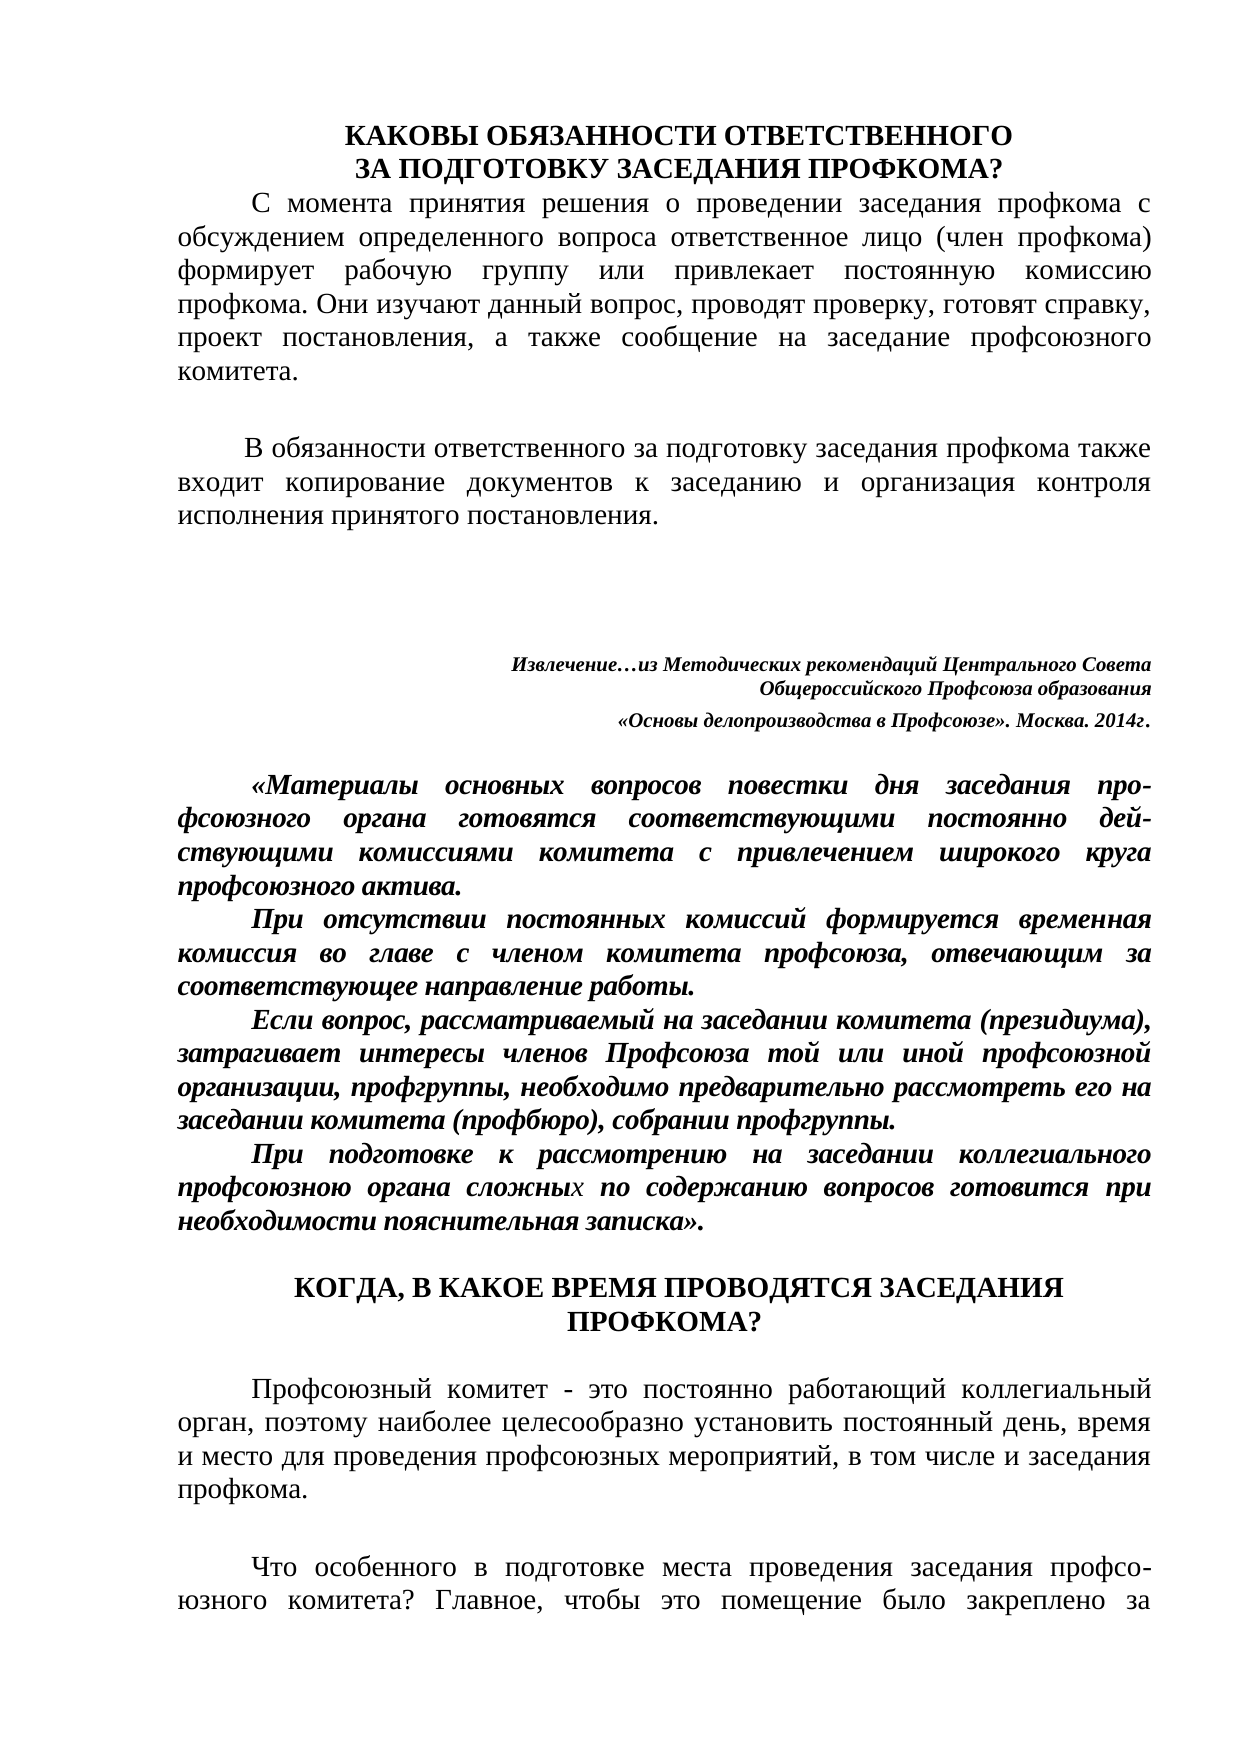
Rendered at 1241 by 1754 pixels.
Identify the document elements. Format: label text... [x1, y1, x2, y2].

text ЗА ПОДГОТОВКУ ЗАСЕДАНИЯ ПРОФКОМА? [177, 152, 1152, 185]
text КАКОВЫ ОБЯЗАННОСТИ ОТВЕТСТВЕННОГО [177, 118, 1152, 152]
text «Основы делопроизводства в Профсоюзе». Москва. 2014г. [177, 700, 1152, 733]
text Извлечение…из Методических рекомендаций Центрального Совета [177, 652, 1152, 676]
text Если вопрос, рассматриваемый на заседании комитета (президиума), затрагивает интересы членов Профсоюза той или иной профсоюзной организации, профгруппы, необходимо предварительно рассмотреть его на заседании комитета (профбюро), собрании профгруппы. [177, 1002, 1152, 1136]
text КОГДА, В КАКОЕ ВРЕМЯ ПРОВОДЯТСЯ ЗАСЕДАНИЯ ПРОФКОМА? [177, 1270, 1152, 1337]
text Общероссийского Профсоюза образования [177, 676, 1152, 700]
text При отсутствии постоянных комиссий формируется временная комиссия во главе с членом комитета профсоюза, отвечающим за соответствующее направление работы. [177, 901, 1152, 1002]
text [177, 1549, 1152, 1616]
text При подготовке к рассмотрению на заседании коллегиального профсоюзною органа сложных по содержанию вопросов готовится при необходимости пояснительная записка». [177, 1136, 1152, 1237]
text «Материалы основных вопросов повестки дня заседания профсоюзного органа готовятся соответствующими постоянно действующими комиссиями комитета с привлечением широкого круга профсоюзного актива. [177, 767, 1152, 901]
text В обязанности ответственного за подготовку заседания профкома также входит копирование документов к заседанию и организация контроля исполнения принятого постановления. [177, 430, 1152, 531]
text Профсоюзный комитет - это постоянно работающий коллегиальный орган, поэтому наиболее целесообразно установить постоянный день, время и место для проведения профсоюзных мероприятий, в том числе и заседания профкома. [177, 1371, 1152, 1505]
text С момента принятия решения о проведении заседания профкома с обсуждением определенного вопроса ответственное лицо (член профкома) формирует рабочую группу или привлекает постоянную комиссию профкома. Они изучают данный вопрос, проводят проверку, готовят справку, проект постановления, а также сообщение на заседание профсоюзного комитета. [177, 185, 1152, 386]
